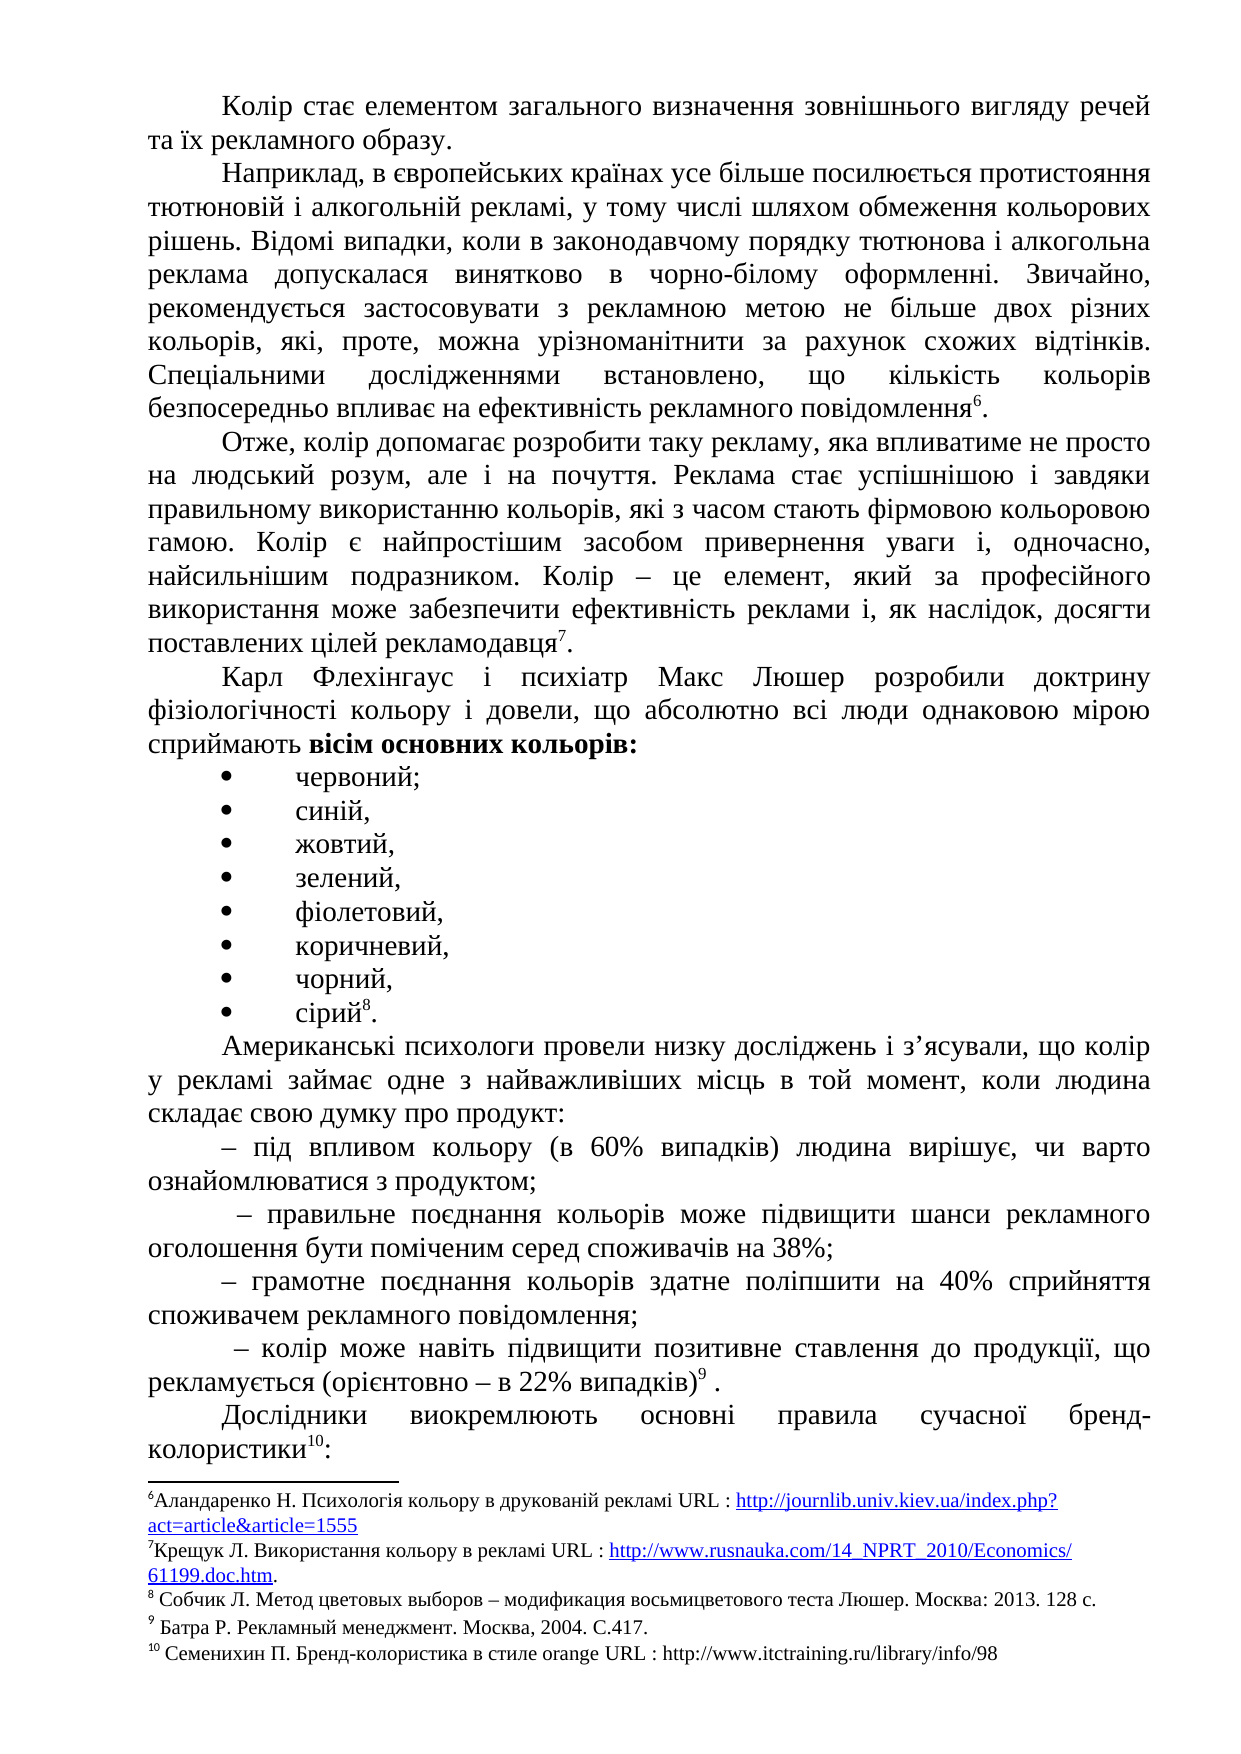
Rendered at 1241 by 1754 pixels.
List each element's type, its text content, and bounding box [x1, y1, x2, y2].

text Наприклад, в європейських країнах усе більше посилюється протистояння тютюновій і алкогольній рекламі, у тому числі шляхом обмеження кольорових рішень. Відомі випадки, коли в законодавчому порядку тютюнова і алкогольна реклама допускалася винятково в чорно-білому оформленні. Звичайно, рекомендується застосовувати з рекламною метою не більше двох різних кольорів, які, проте, можна урізноманітнити за рахунок схожих відтінків. Спеціальними дослідженнями встановлено, що кількість кольорів безпосередньо впливає на ефективність рекламного повідомлення. [148, 156, 1152, 424]
text – колір може навіть підвищити позитивне ставлення до продукції, що рекламується (орієнтовно – в 22% випадків) . [148, 1330, 1152, 1397]
list зелений, [148, 860, 1152, 894]
text Карл Флехінгаус і психіатр Макс Люшер розробили доктрину фізіологічності кольору і довели, що абсолютно всі люди однаковою мірою сприймають вісім основних кольорів: [148, 659, 1152, 759]
text Американські психологи провели низку досліджень і з’ясували, що колір у рекламі займає одне з найважливіших місць в той момент, коли людина складає свою думку про продукт: [148, 1028, 1152, 1129]
text Дослідники виокремлюють основні правила сучасної бренд-колористики: [148, 1397, 1152, 1464]
list коричневий, [148, 928, 1152, 961]
list жовтий, [148, 827, 1152, 860]
text – правильне поєднання кольорів може підвищити шанси рекламного оголошення бути поміченим серед споживачів на 38%; [148, 1196, 1152, 1263]
text Колір стає елементом загального визначення зовнішнього вигляду речей та їх рекламного образу. [148, 88, 1152, 156]
text – під впливом кольору (в 60% випадків) людина вирішує, чи варто ознайомлюватися з продуктом; [148, 1129, 1152, 1196]
list чорний, [148, 961, 1152, 995]
text Отже, колір допомагає розробити таку рекламу, яка впливатиме не просто на людський розум, але і на почуття. Реклама стає успішнішою і завдяки правильному використанню кольорів, які з часом стають фірмовою кольоровою гамою. Колір є найпростішим засобом привернення уваги і, одночасно, найсильнішим подразником. Колір – це елемент, який за професійного використання може забезпечити ефективність реклами і, як наслідок, досягти поставлених цілей рекламодавця. [148, 424, 1152, 659]
list червоний; [148, 759, 1152, 793]
text – грамотне поєднання кольорів здатне поліпшити на 40% сприйняття споживачем рекламного повідомлення; [148, 1263, 1152, 1330]
list фіолетовий, [148, 894, 1152, 928]
list сірий. [148, 995, 1152, 1028]
list синій, [148, 793, 1152, 827]
